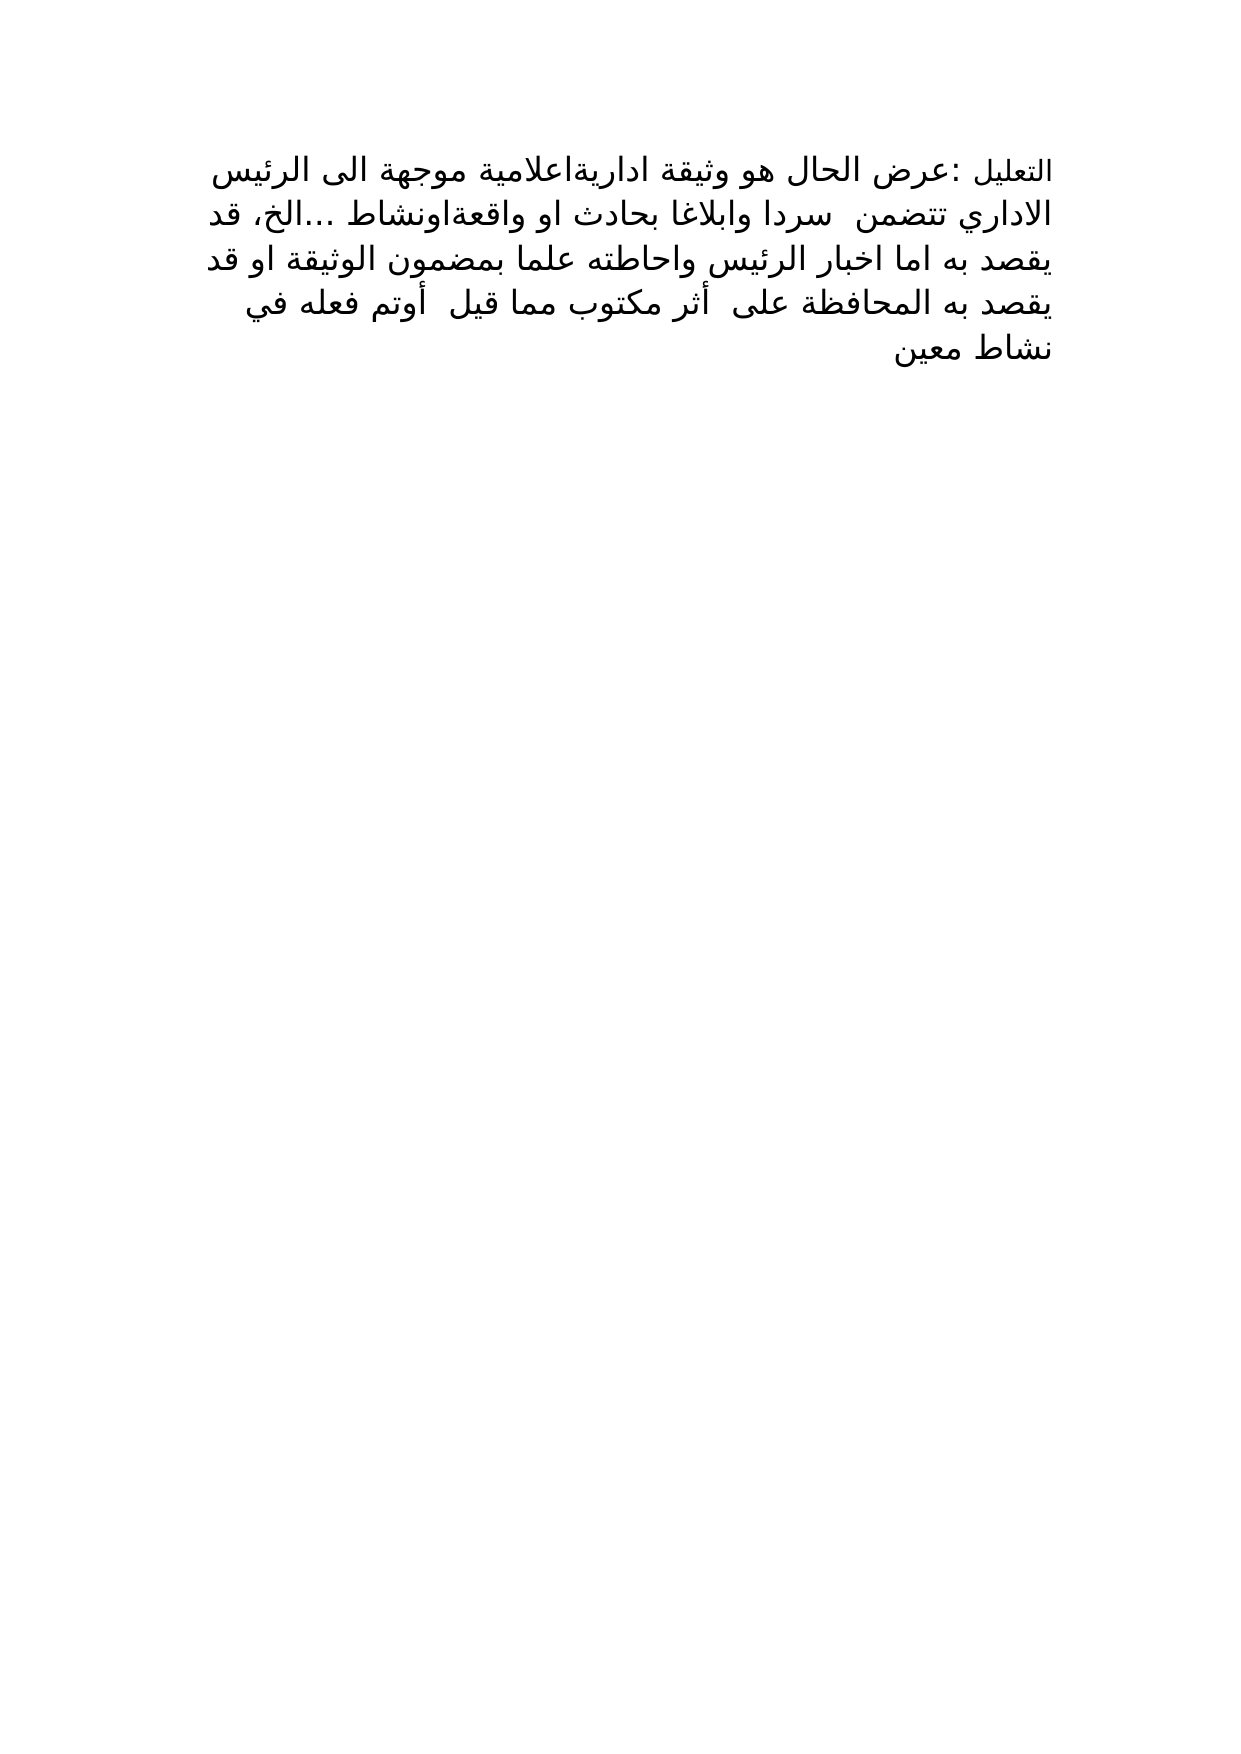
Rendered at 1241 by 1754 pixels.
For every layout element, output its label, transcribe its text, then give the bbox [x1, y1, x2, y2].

text التعليل :عرض الحال هو وثيقة اداريةاعلامية موجهة الى الرئيس الاداري تتضمن سردا وابلاغا بحادث او واقعةاونشاط ...الخ، قد يقصد به اما اخبار الرئيس واحاطته علما بمضمون الوثيقة او قد يقصد به المحافظة على أثر مكتوب مما قيل أوتم فعله في نشاط معين [187, 150, 1053, 367]
